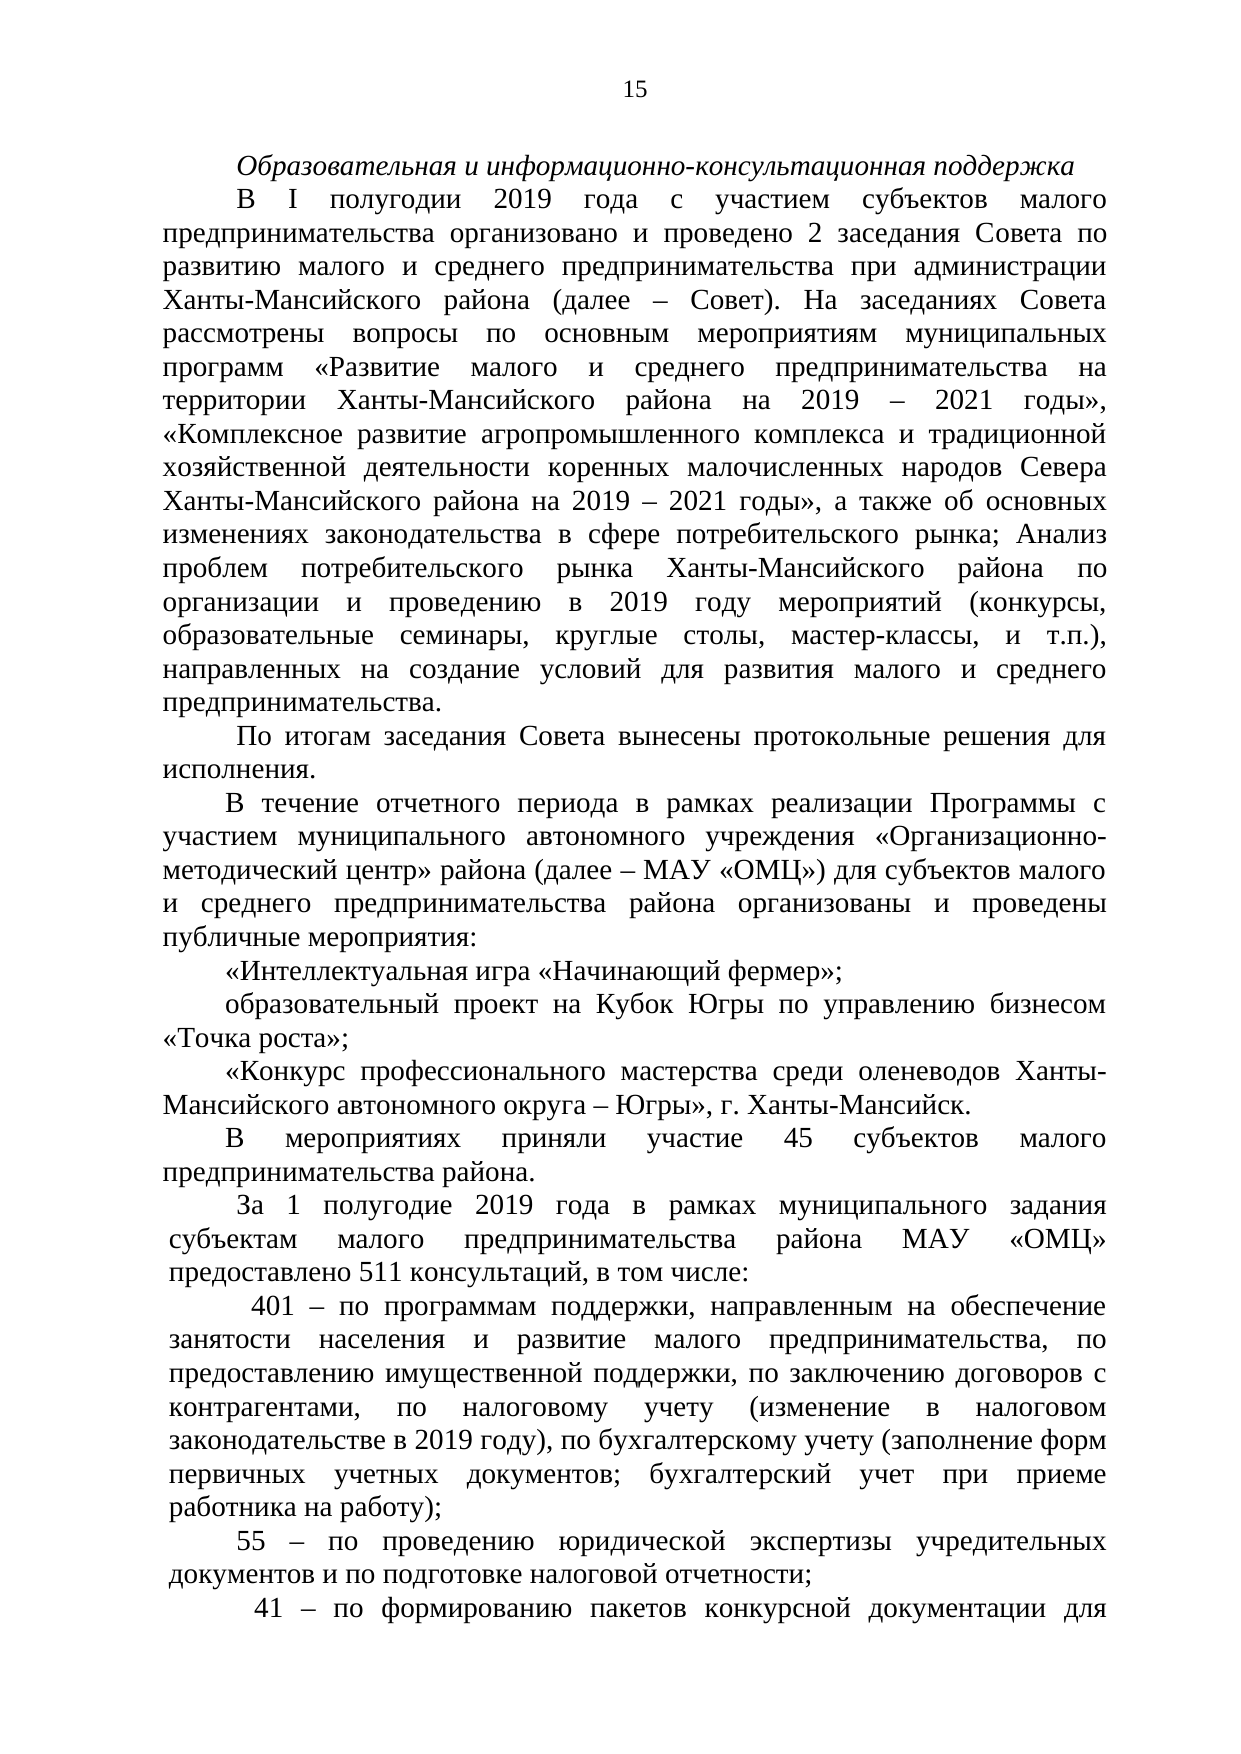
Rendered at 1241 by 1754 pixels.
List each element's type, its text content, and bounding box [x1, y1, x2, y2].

text По итогам заседания Совета вынесены протокольные решения для исполнения. [162, 718, 1107, 785]
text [169, 1590, 1107, 1623]
text В I полугодии 2019 года с участием субъектов малого предпринимательства организовано и проведено 2 заседания Совета по развитию малого и среднего предпринимательства при администрации Ханты-Мансийского района (далее – Совет). На заседаниях Совета рассмотрены вопросы по основным мероприятиям муниципальных программ «Развитие малого и среднего предпринимательства на территории Ханты-Мансийского района на 2019 – 2021 годы», «Комплексное развитие агропромышленного комплекса и традиционной хозяйственной деятельности коренных малочисленных народов Севера Ханты-Мансийского района на 2019 – 2021 годы», а также об основных изменениях законодательства в сфере потребительского рынка; Анализ проблем потребительского рынка Ханты-Мансийского района по организации и проведению в 2019 году мероприятий (конкурсы, образовательные семинары, круглые столы, мастер-классы, и т.п.), направленных на создание условий для развития малого и среднего предпринимательства. [162, 181, 1107, 718]
text «Конкурс профессионального мастерства среди оленеводов Ханты-Мансийского автономного округа – Югры», г. Ханты-Мансийск. [162, 1053, 1107, 1120]
text В течение отчетного периода в рамках реализации Программы с участием муниципального автономного учреждения «Организационно-методический центр» района (далее – МАУ «ОМЦ») для субъектов малого и среднего предпринимательства района организованы и проведены публичные мероприятия: [162, 785, 1107, 953]
text Образовательная и информационно-консультационная поддержка [162, 148, 1107, 181]
text 55 – по проведению юридической экспертизы учредительных документов и по подготовке налоговой отчетности; [169, 1523, 1107, 1590]
text «Интеллектуальная игра «Начинающий фермер»; [162, 953, 1107, 986]
text В мероприятиях приняли участие 45 субъектов малого предпринимательства района. [162, 1120, 1107, 1187]
text За 1 полугодие 2019 года в рамках муниципального задания субъектам малого предпринимательства района МАУ «ОМЦ» предоставлено 511 консультаций, в том числе: [169, 1187, 1107, 1288]
text образовательный проект на Кубок Югры по управлению бизнесом «Точка роста»; [162, 986, 1107, 1053]
text 401 – по программам поддержки, направленным на обеспечение занятости населения и развитие малого предпринимательства, по предоставлению имущественной поддержки, по заключению договоров с контрагентами, по налоговому учету (изменение в налоговом законодательстве в 2019 году), по бухгалтерскому учету (заполнение форм первичных учетных документов; бухгалтерский учет при приеме работника на работу); [169, 1288, 1107, 1523]
